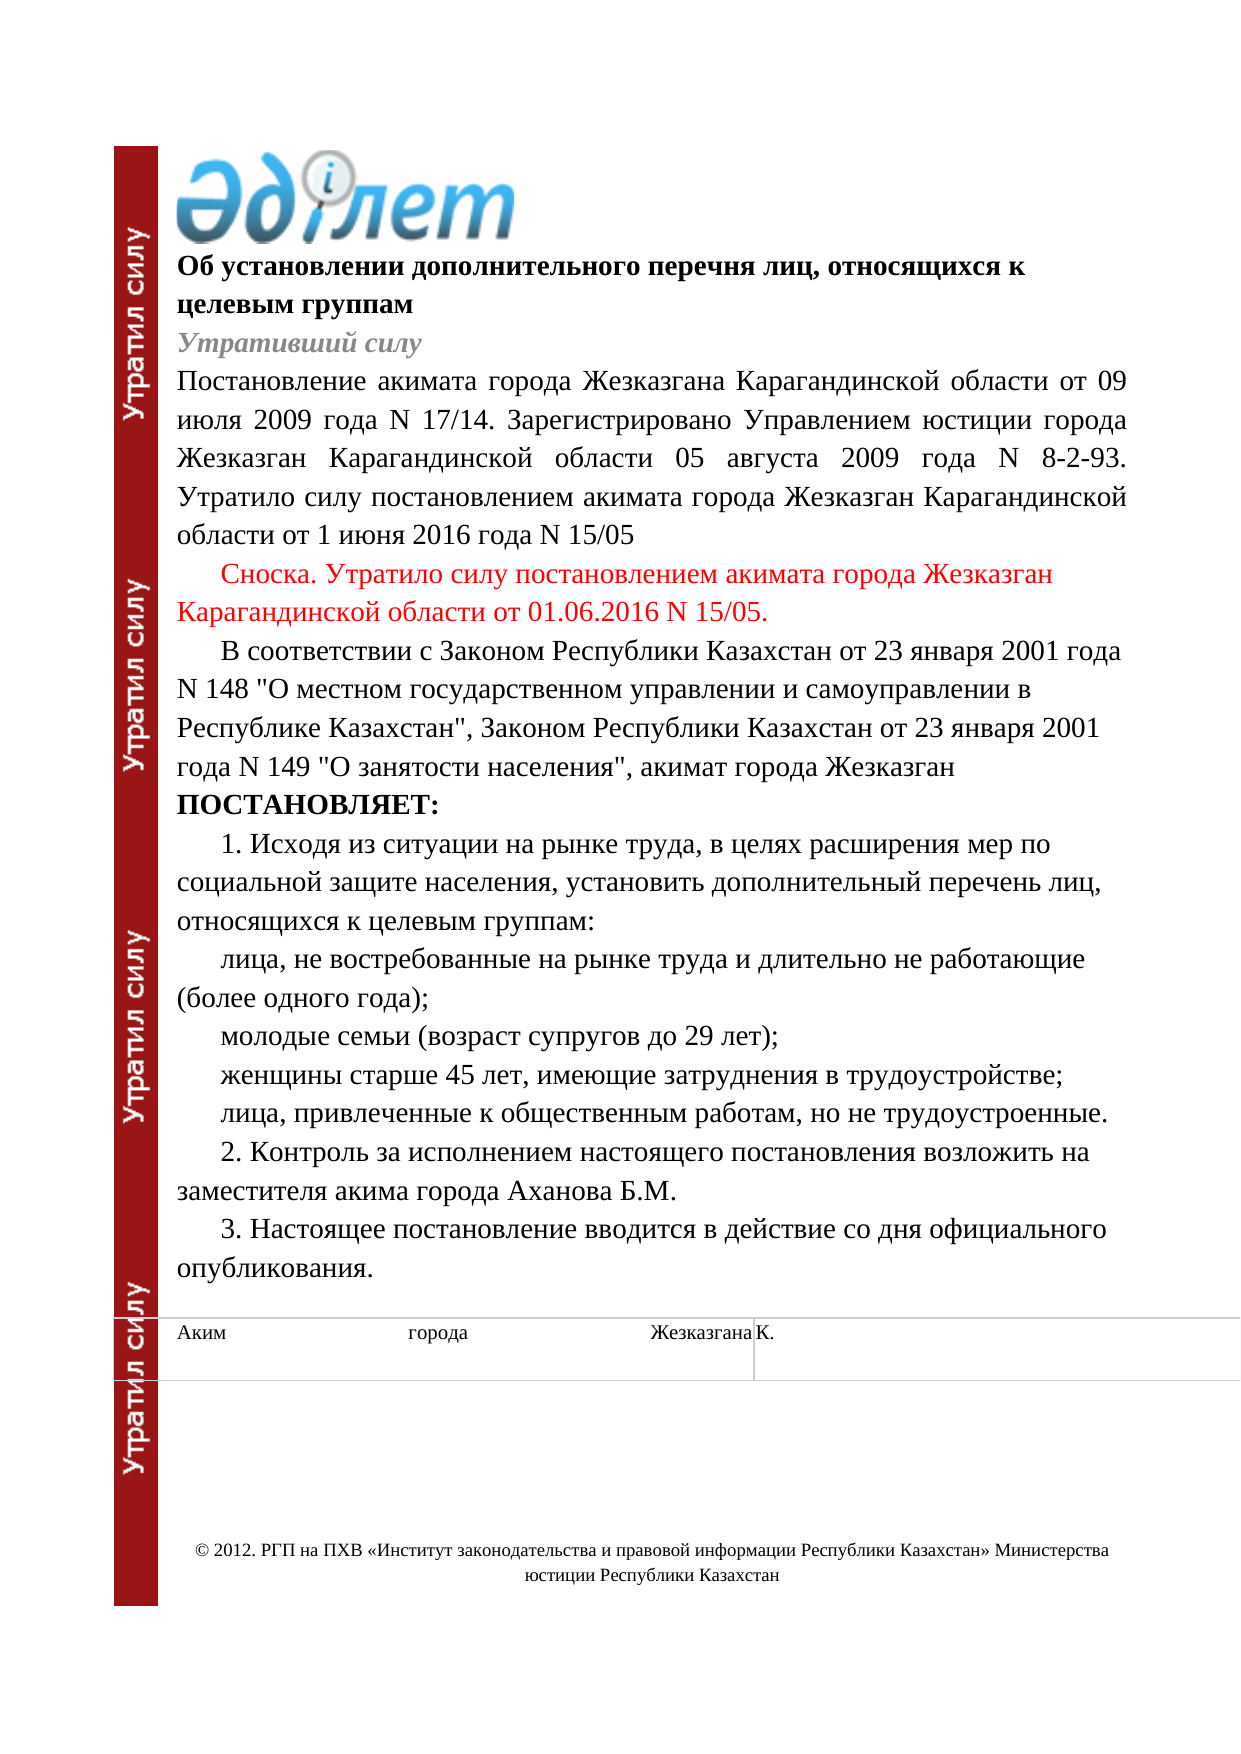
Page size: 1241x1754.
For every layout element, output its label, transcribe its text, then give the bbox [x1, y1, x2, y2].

text Об установлении дополнительного перечня лиц, относящихся к целевым группам [112, 248, 1128, 320]
picture [114, 1313, 158, 1317]
picture [114, 358, 158, 363]
table_header К. Балмагамбетов [755, 1319, 1240, 1380]
text Сноска. Утратило силу постановлением акимата города Жезказган Карагандинской области от 01.06.2016 N 15/05. В соответствии с Законом Республики Казахстан от 23 января 2001 года N 148 "О местном государственном управлении и самоуправлении в Республике Казахстан", Законом Республики Казахстан от 23 января 2001 года N 149 "О занятости населения", акимат города Жезказган ПОСТАНОВЛЯЕТ: 1. Исходя из ситуации на рынке труда, в целях расширения мер по социальной защите населения, установить дополнительный перечень лиц, относящихся к целевым группам: лица, не востребованные на рынке труда и длительно не работающие (более одного года); молодые семьи (возраст супругов до 29 лет); женщины старше 45 лет, имеющие затруднения в трудоустройстве; лица, привлеченные к общественным работам, но не трудоустроенные. 2. Контроль за исполнением настоящего постановления возложить на заместителя акима города Аханова Б.М. 3. Настоящее постановление вводится в действие со дня официального опубликования. [112, 556, 1128, 1313]
text Утративший силу [112, 325, 1128, 358]
picture [114, 146, 158, 248]
picture [114, 551, 158, 556]
text © 2012. РГП на ПХВ «Институт законодательства и правовой информации Республики Казахстан» Министерства юстиции Республики Казахстан [112, 1539, 1128, 1586]
text Постановление акимата города Жезказгана Карагандинской области от 09 июля 2009 года N 17/14. Зарегистрировано Управлением юстиции города Жезказган Карагандинской области 05 августа 2009 года N 8-2-93. Утратило силу постановлением акимата города Жезказган Карагандинской области от 1 июня 2016 года N 15/05 [112, 363, 1128, 551]
table_header Аким города Жезказгана [114, 1319, 753, 1380]
picture [114, 1586, 158, 1606]
picture [114, 320, 158, 325]
picture [114, 1381, 158, 1539]
picture [176, 150, 515, 244]
